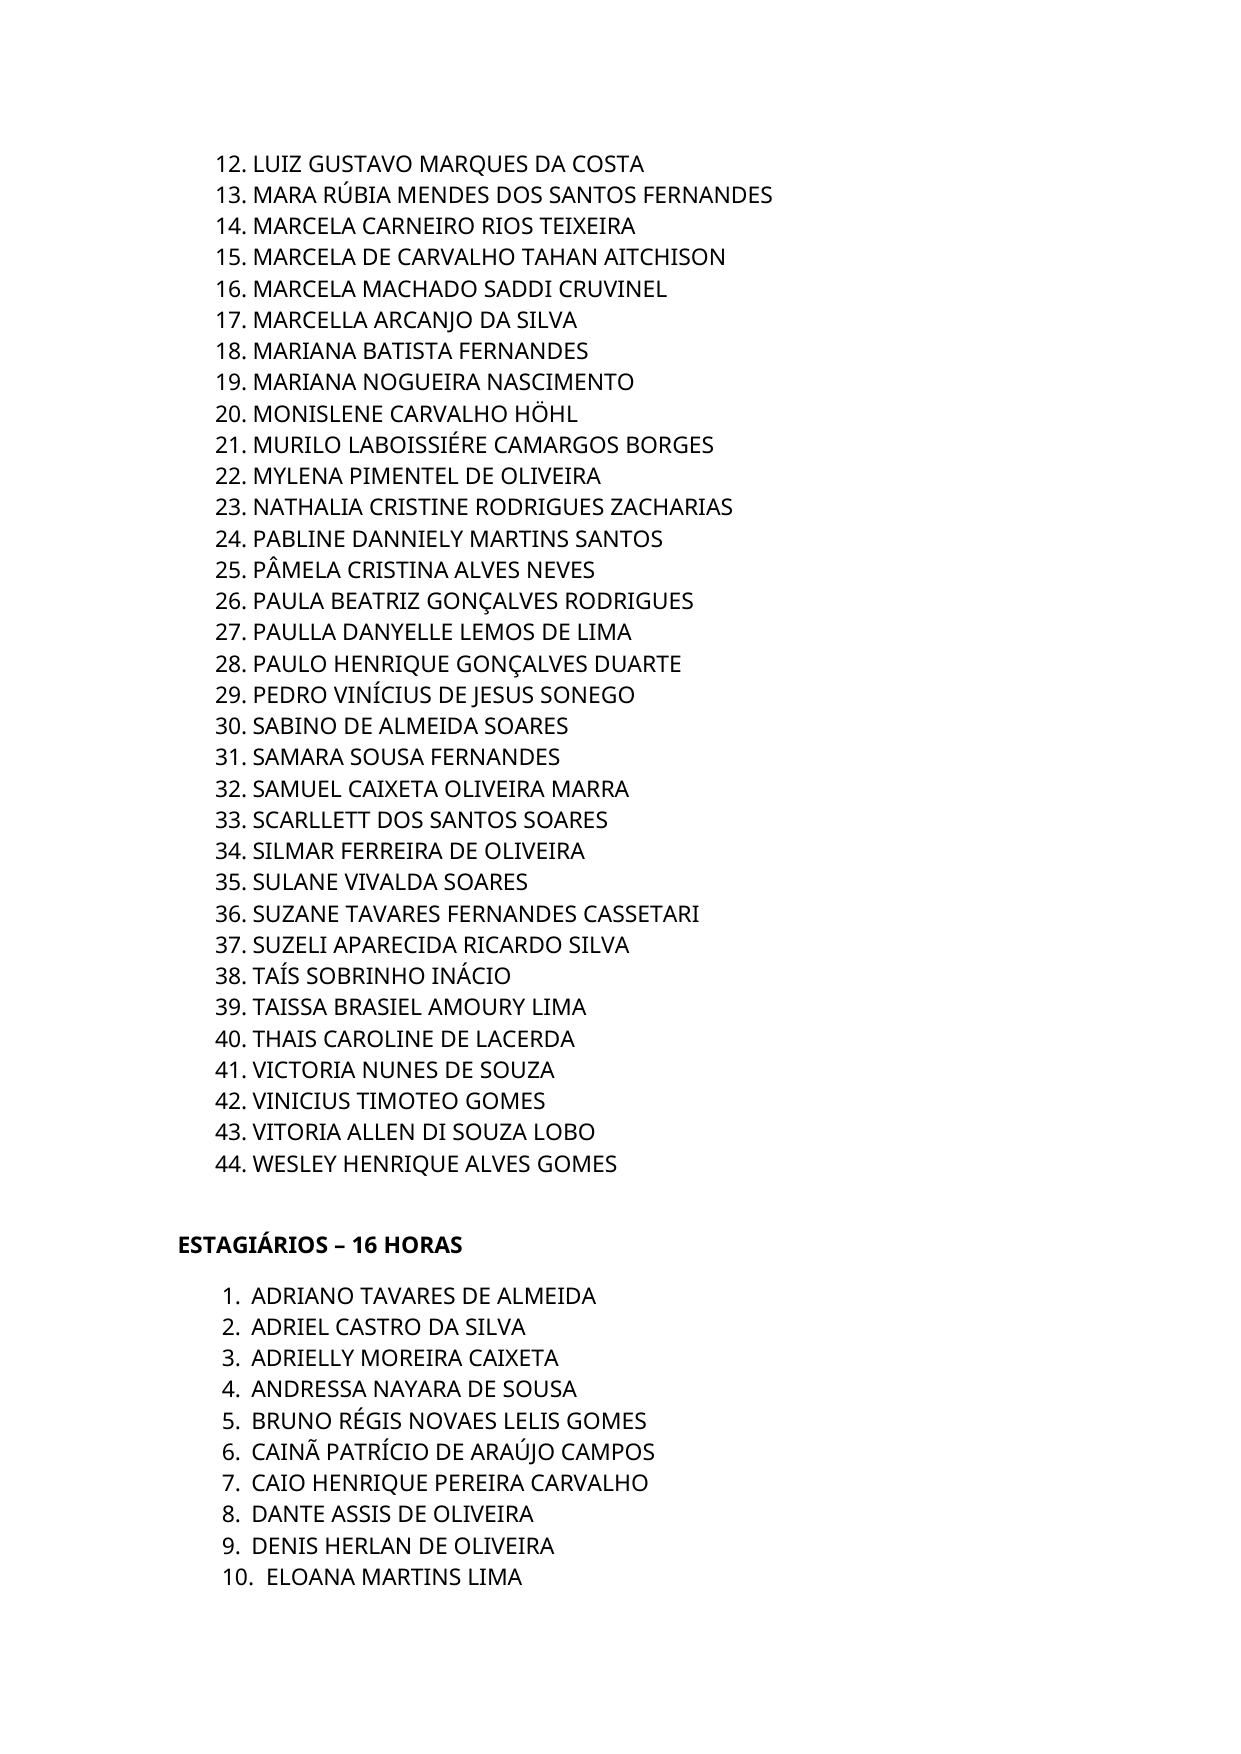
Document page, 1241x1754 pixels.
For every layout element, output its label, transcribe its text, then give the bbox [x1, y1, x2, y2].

list MURILO LABOISSIÉRE CAMARGOS BORGES [215, 429, 1063, 460]
list SUZANE TAVARES FERNANDES CASSETARI [215, 898, 1063, 929]
list CAIO HENRIQUE PEREIRA CARVALHO [222, 1467, 1063, 1498]
list VICTORIA NUNES DE SOUZA [215, 1054, 1063, 1085]
list MARCELA MACHADO SADDI CRUVINEL [215, 273, 1063, 304]
list PAULO HENRIQUE GONÇALVES DUARTE [215, 648, 1063, 679]
list MARIANA NOGUEIRA NASCIMENTO [215, 366, 1063, 398]
list PEDRO VINÍCIUS DE JESUS SONEGO [215, 679, 1063, 710]
list BRUNO RÉGIS NOVAES LELIS GOMES [222, 1405, 1063, 1436]
list DENIS HERLAN DE OLIVEIRA [222, 1530, 1063, 1561]
list MONISLENE CARVALHO HÖHL [215, 398, 1063, 429]
list PABLINE DANNIELY MARTINS SANTOS [215, 523, 1063, 554]
list THAIS CAROLINE DE LACERDA [215, 1023, 1063, 1054]
list DANTE ASSIS DE OLIVEIRA [222, 1498, 1063, 1530]
list MARIANA BATISTA FERNANDES [215, 335, 1063, 366]
list MARA RÚBIA MENDES DOS SANTOS FERNANDES [215, 179, 1063, 210]
list MARCELLA ARCANJO DA SILVA [215, 304, 1063, 335]
list ADRIELLY MOREIRA CAIXETA [222, 1342, 1063, 1373]
list PAULLA DANYELLE LEMOS DE LIMA [215, 616, 1063, 648]
list SILMAR FERREIRA DE OLIVEIRA [215, 835, 1063, 866]
list PÂMELA CRISTINA ALVES NEVES [215, 554, 1063, 585]
list MARCELA CARNEIRO RIOS TEIXEIRA [215, 210, 1063, 241]
list SUZELI APARECIDA RICARDO SILVA [215, 929, 1063, 960]
list PAULA BEATRIZ GONÇALVES RODRIGUES [215, 585, 1063, 616]
list LUIZ GUSTAVO MARQUES DA COSTA [215, 148, 1063, 179]
list TAÍS SOBRINHO INÁCIO [215, 960, 1063, 991]
list TAISSA BRASIEL AMOURY LIMA [215, 991, 1063, 1023]
list NATHALIA CRISTINE RODRIGUES ZACHARIAS [215, 491, 1063, 523]
list SAMUEL CAIXETA OLIVEIRA MARRA [215, 773, 1063, 804]
list SULANE VIVALDA SOARES [215, 866, 1063, 898]
list VINICIUS TIMOTEO GOMES [215, 1085, 1063, 1116]
list MARCELA DE CARVALHO TAHAN AITCHISON [215, 241, 1063, 273]
list ELOANA MARTINS LIMA [222, 1561, 1063, 1592]
list VITORIA ALLEN DI SOUZA LOBO [215, 1116, 1063, 1148]
list ADRIEL CASTRO DA SILVA [222, 1311, 1063, 1342]
list ANDRESSA NAYARA DE SOUSA [222, 1373, 1063, 1405]
list MYLENA PIMENTEL DE OLIVEIRA [215, 460, 1063, 491]
list SCARLLETT DOS SANTOS SOARES [215, 804, 1063, 835]
list WESLEY HENRIQUE ALVES GOMES [215, 1148, 1063, 1179]
list SAMARA SOUSA FERNANDES [215, 741, 1063, 773]
text ESTAGIÁRIOS – 16 HORAS [177, 1229, 1063, 1261]
list ADRIANO TAVARES DE ALMEIDA [222, 1280, 1063, 1311]
list CAINÃ PATRÍCIO DE ARAÚJO CAMPOS [222, 1436, 1063, 1467]
list SABINO DE ALMEIDA SOARES [215, 710, 1063, 741]
